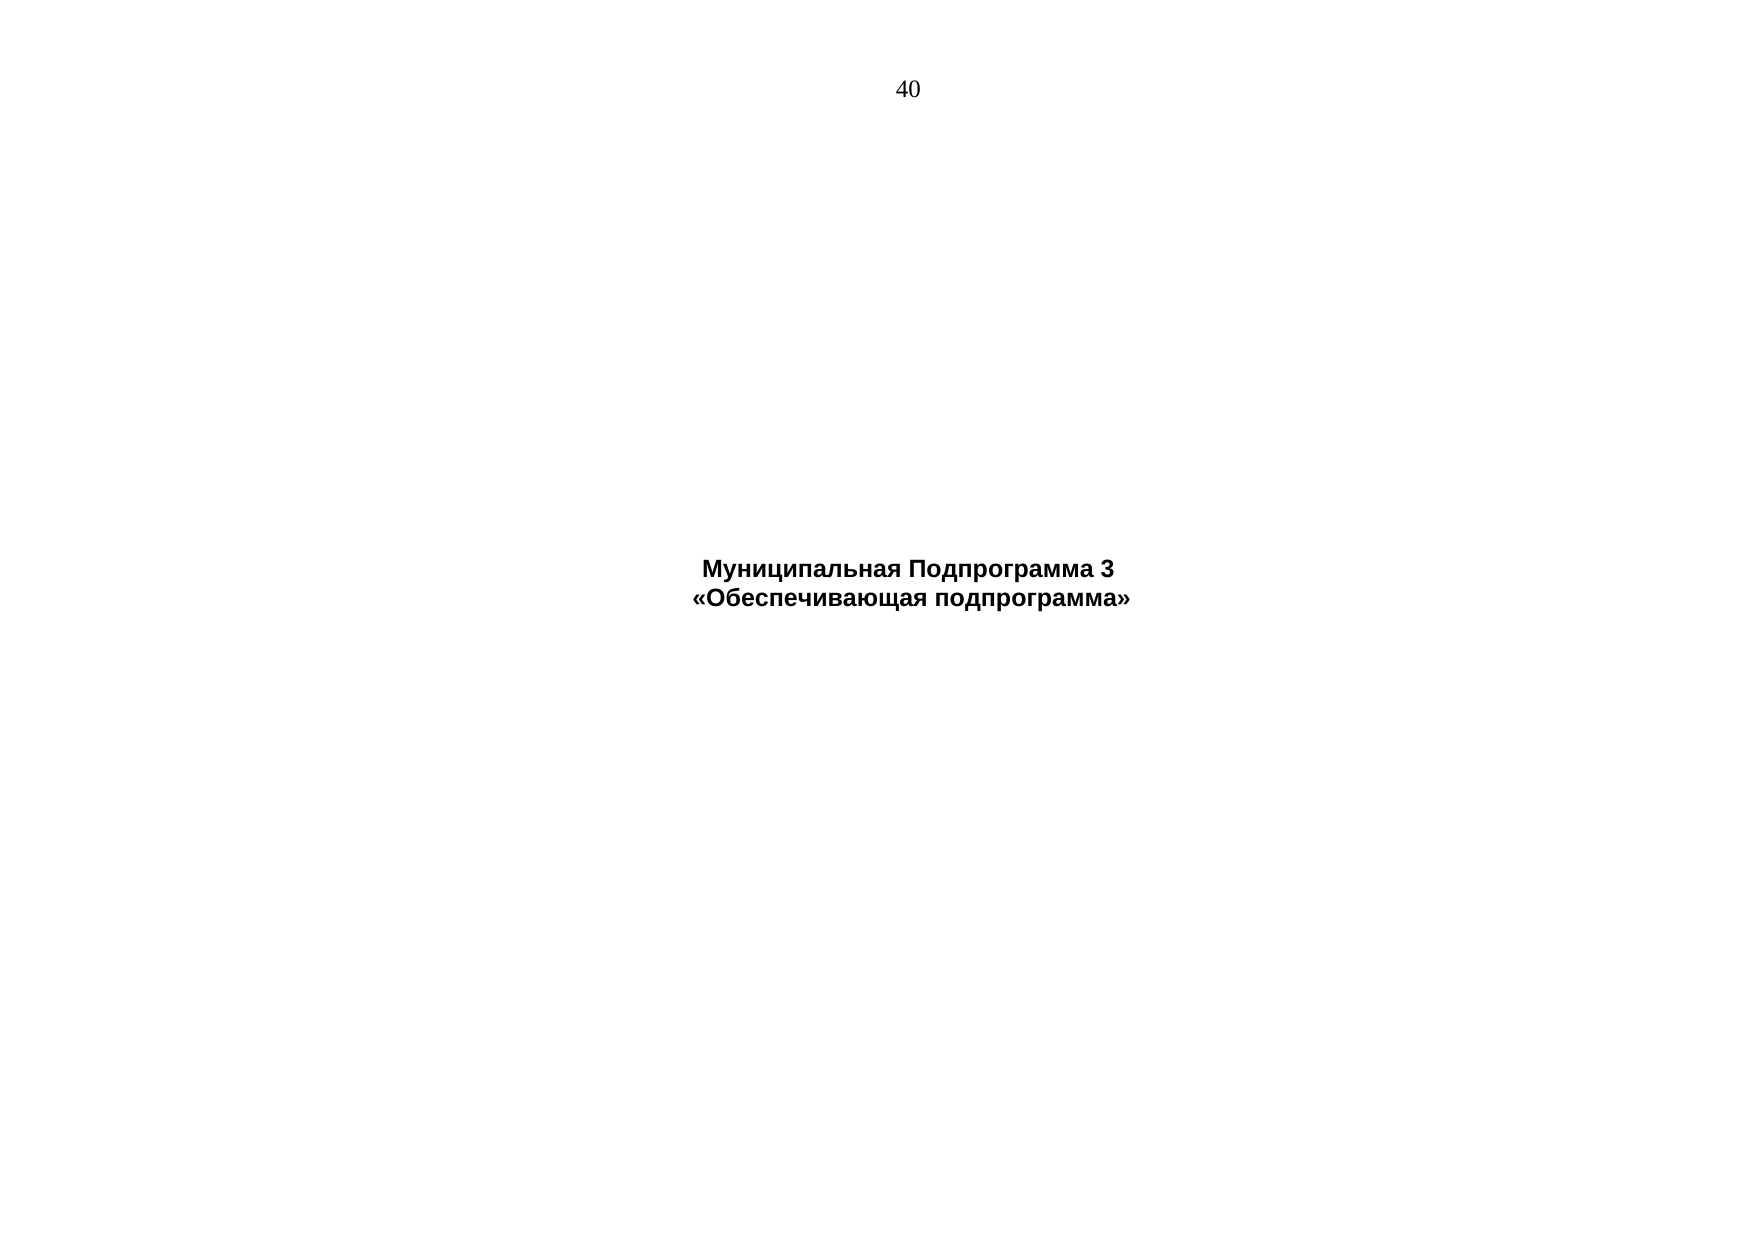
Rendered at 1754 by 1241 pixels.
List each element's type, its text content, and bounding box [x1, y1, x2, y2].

text Муниципальная Подпрограмма 3 [192, 554, 1624, 583]
text «Обеспечивающая подпрограмма» [192, 583, 1624, 612]
